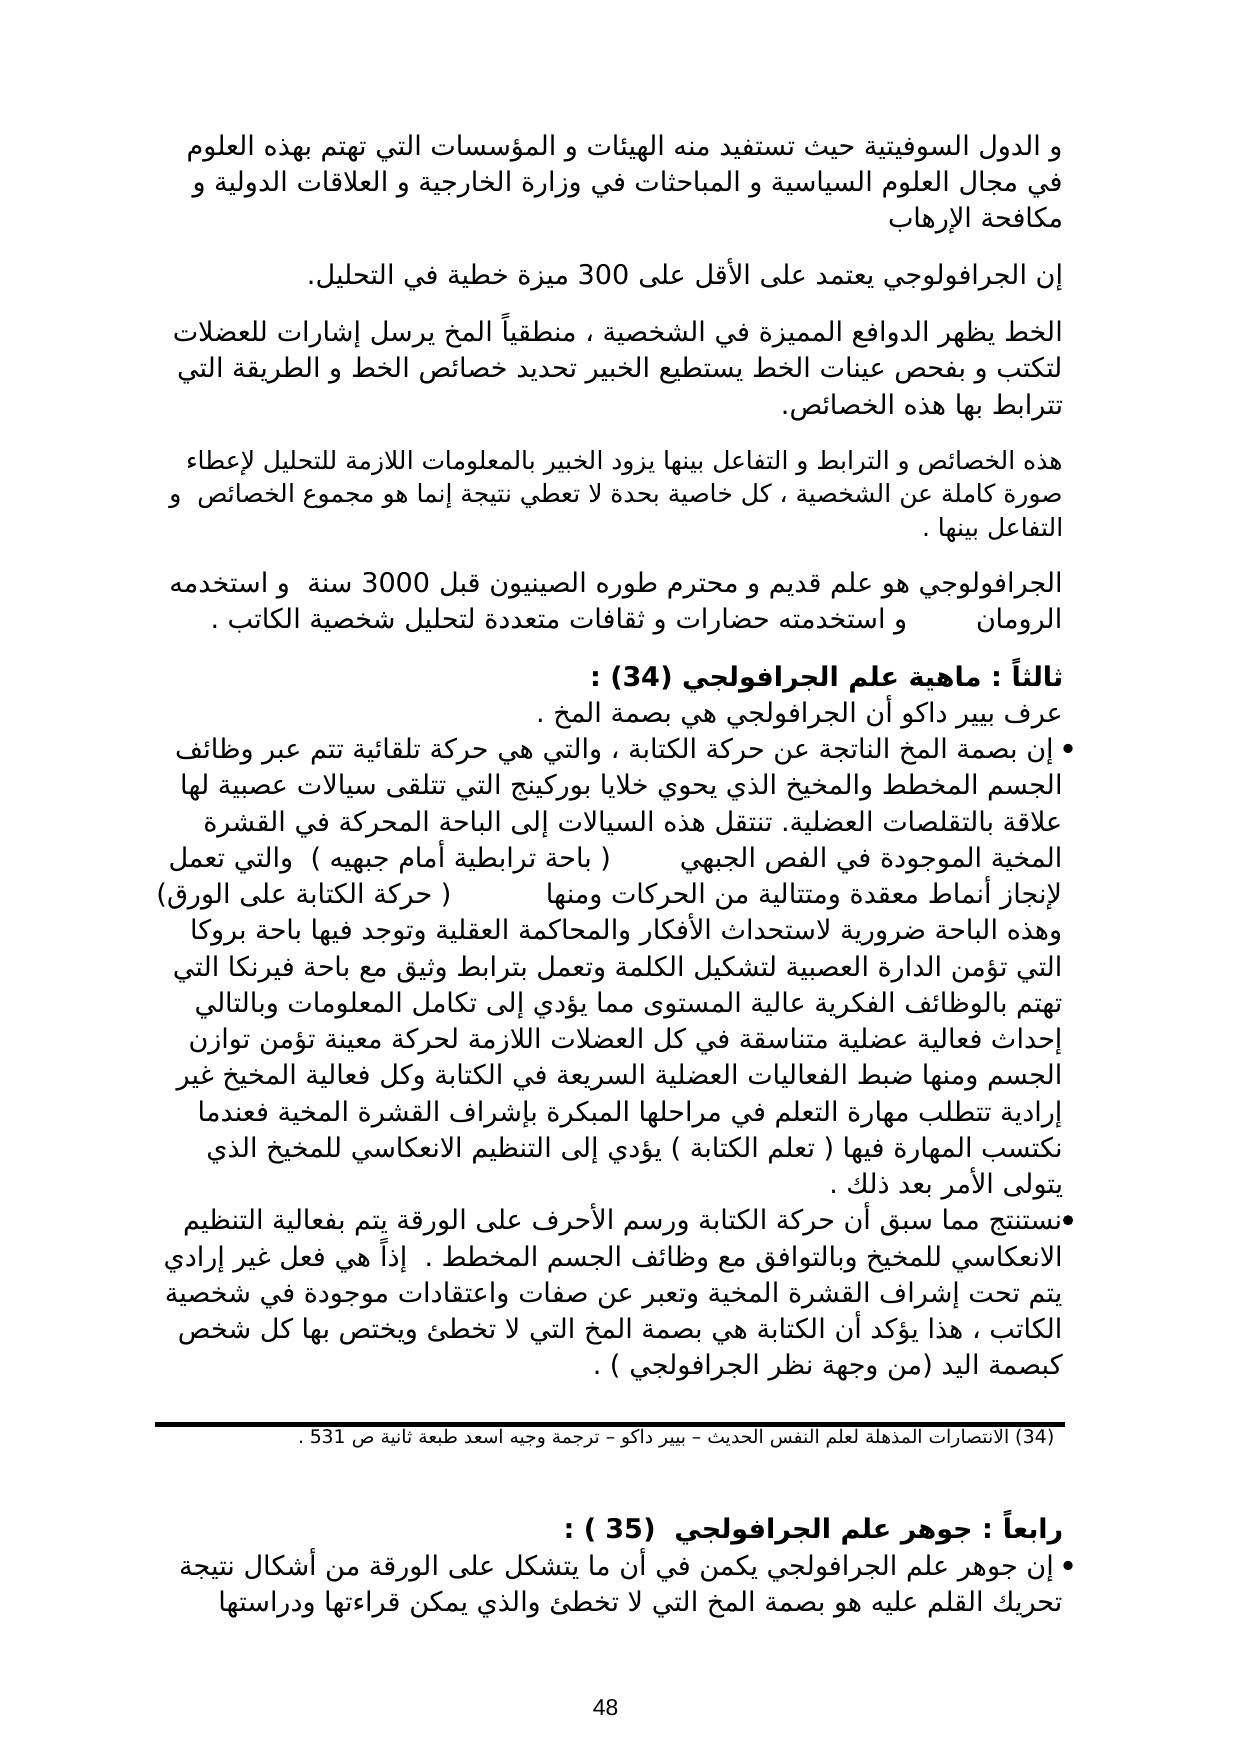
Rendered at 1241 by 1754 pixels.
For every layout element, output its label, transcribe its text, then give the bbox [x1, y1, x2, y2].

list إن بصمة المخ الناتجة عن حركة الكتابة ، والتي هي حركة تلقائية تتم عبر وظائف الجسم المخطط والمخيخ الذي يحوي خلايا بوركينج التي تتلقى سيالات عصبية لها علاقة بالتقلصات العضلية. تنتقل هذه السيالات إلى الباحة المحركة في القشرة المخية الموجودة في الفص الجبهي ( باحة ترابطية أمام جبهيه ) والتي تعمل لإنجاز أنماط معقدة ومتتالية من الحركات ومنها ( حركة الكتابة على الورق) وهذه الباحة ضرورية لاستحداث الأفكار والمحاكمة العقلية وتوجد فيها باحة بروكا التي تؤمن الدارة العصبية لتشكيل الكلمة وتعمل بترابط وثيق مع باحة فيرنكا التي تهتم بالوظائف الفكرية عالية المستوى مما يؤدي إلى تكامل المعلومات وبالتالي إحداث فعالية عضلية متناسقة في كل العضلات اللازمة لحركة معينة تؤمن توازن الجسم ومنها ضبط الفعاليات العضلية السريعة في الكتابة وكل فعالية المخيخ غير إرادية تتطلب مهارة التعلم في مراحلها المبكرة بإشراف القشرة المخية فعندما نكتسب المهارة فيها ( تعلم الكتابة ) يؤدي إلى التنظيم الانعكاسي للمخيخ الذي يتولى الأمر بعد ذلك . [148, 733, 1063, 1200]
text ثالثاً : ماهية علم الجرافولجي (34) : [148, 661, 1063, 692]
text هذه الخصائص و الترابط و التفاعل بينها يزود الخبير بالمعلومات اللازمة للتحليل لإعطاء صورة كاملة عن الشخصية ، كل خاصية بحدة لا تعطي نتيجة إنما هو مجموع الخصائص و التفاعل بينها . [148, 446, 1063, 542]
table_header (34) الانتصارات المذهلة لعلم النفس الحديث – بيير داكو – ترجمة وجيه اسعد طبعة ثانية ص 531 . [155, 1427, 1065, 1514]
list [148, 1550, 1063, 1618]
list نستنتج مما سبق أن حركة الكتابة ورسم الأحرف على الورقة يتم بفعالية التنظيم الانعكاسي للمخيخ وبالتوافق مع وظائف الجسم المخطط . إذاً هي فعل غير إرادي يتم تحت إشراف القشرة المخية وتعبر عن صفات واعتقادات موجودة في شخصية الكاتب ، هذا يؤكد أن الكتابة هي بصمة المخ التي لا تخطئ ويختص بها كل شخص كبصمة اليد (من وجهة نظر الجرافولجي ) . [148, 1205, 1063, 1381]
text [148, 130, 1063, 234]
text الخط يظهر الدوافع المميزة في الشخصية ، منطقياً المخ يرسل إشارات للعضلات لتكتب و بفحص عينات الخط يستطيع الخبير تحديد خصائص الخط و الطريقة التي تترابط بها هذه الخصائص. [148, 317, 1063, 421]
text عرف بيير داكو أن الجرافولجي هي بصمة المخ . [148, 697, 1063, 729]
text إن الجرافولوجي يعتمد على الأقل على 300 ميزة خطية في التحليل. [148, 259, 1063, 291]
text الجرافولوجي هو علم قديم و محترم طوره الصينيون قبل 3000 سنة و استخدمه الرومان و استخدمته حضارات و ثقافات متعددة لتحليل شخصية الكاتب . [148, 568, 1063, 635]
text رابعاً : جوهر علم الجرافولجي (35 ) : [148, 1514, 1063, 1545]
